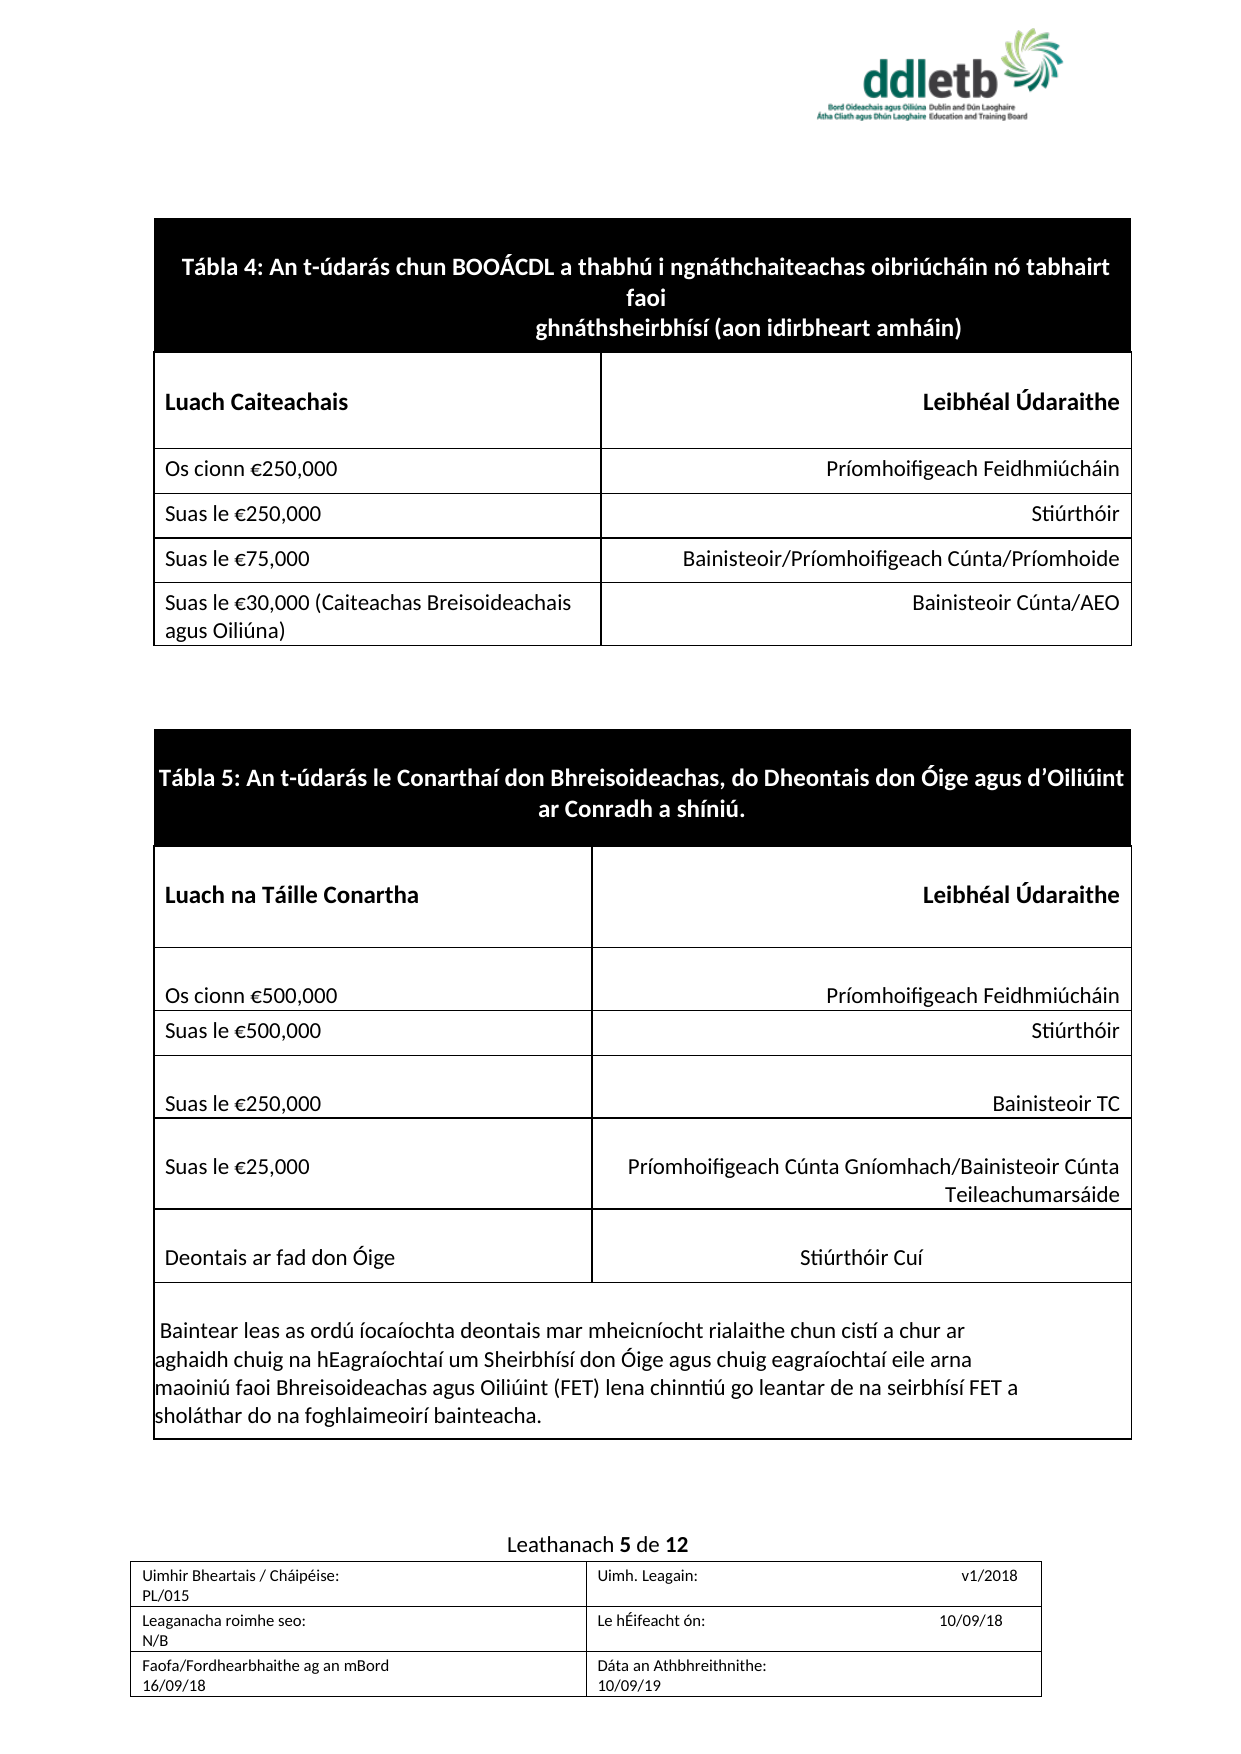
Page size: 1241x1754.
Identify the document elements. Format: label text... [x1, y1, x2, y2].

table_cell Suas le €500,000 [155, 1011, 591, 1054]
table_cell Bainisteoir Cúnta/AEO [602, 583, 1131, 644]
table_cell Os cionn €250,000 [155, 449, 600, 493]
table_cell Stiúrthóir [602, 494, 1131, 537]
table_cell Suas le €25,000 [155, 1119, 591, 1208]
table_cell Bainisteoir TC [593, 1056, 1131, 1117]
table_cell Leibhéal Údaraithe [593, 847, 1131, 947]
table_cell Leibhéal Údaraithe [602, 353, 1131, 448]
table_cell Deontais ar fad don Óige [155, 1210, 591, 1282]
table_cell Príomhoifigeach Feidhmiúcháin [593, 948, 1131, 1010]
table_cell Baintear leas as ordú íocaíochta deontais mar mheicníocht rialaithe chun cistí a chur ar aghaidh chuig na hEagraíochtaí um Sheirbhísí don Óige agus chuig eagraíochtaí eile arna maoiniú faoi Bhreisoideachas agus Oiliúint (FET) lena chinntiú go leantar de na seirbhísí FET a sholáthar do na foghlaimeoirí bainteacha. [155, 1283, 1131, 1438]
table_cell Stiúrthóir Cuí [593, 1210, 1131, 1282]
table_cell Luach Caiteachais [155, 353, 600, 448]
table_cell Príomhoifigeach Feidhmiúcháin [602, 449, 1131, 493]
table_header Tábla 4: An t-údarás chun BOOÁCDL a thabhú i ngnáthchaiteachas oibriúcháin nó tabhairt faoi ghnáthsheirbhísí (aon idirbheart amháin) [154, 218, 1131, 351]
table_cell Suas le €30,000 (Caiteachas Breisoideachais agus Oiliúna) [155, 583, 600, 644]
table_cell Stiúrthóir [593, 1011, 1131, 1054]
table_cell Suas le €75,000 [155, 539, 600, 582]
picture [815, 28, 1064, 122]
table_cell Luach na Táille Conartha [155, 847, 591, 947]
table_header Tábla 5: An t-údarás le Conarthaí don Bhreisoideachas, do Dheontais don Óige agus d’Oiliúint ar Conradh a shíniú. [154, 729, 1131, 845]
table_cell Suas le €250,000 [155, 1056, 591, 1117]
table_cell Os cionn €500,000 [155, 948, 591, 1010]
table_cell Príomhoifigeach Cúnta Gníomhach/Bainisteoir Cúnta Teileachumarsáide [593, 1119, 1131, 1208]
table_cell Bainisteoir/Príomhoifigeach Cúnta/Príomhoide [602, 539, 1131, 582]
table_cell Suas le €250,000 [155, 494, 600, 537]
